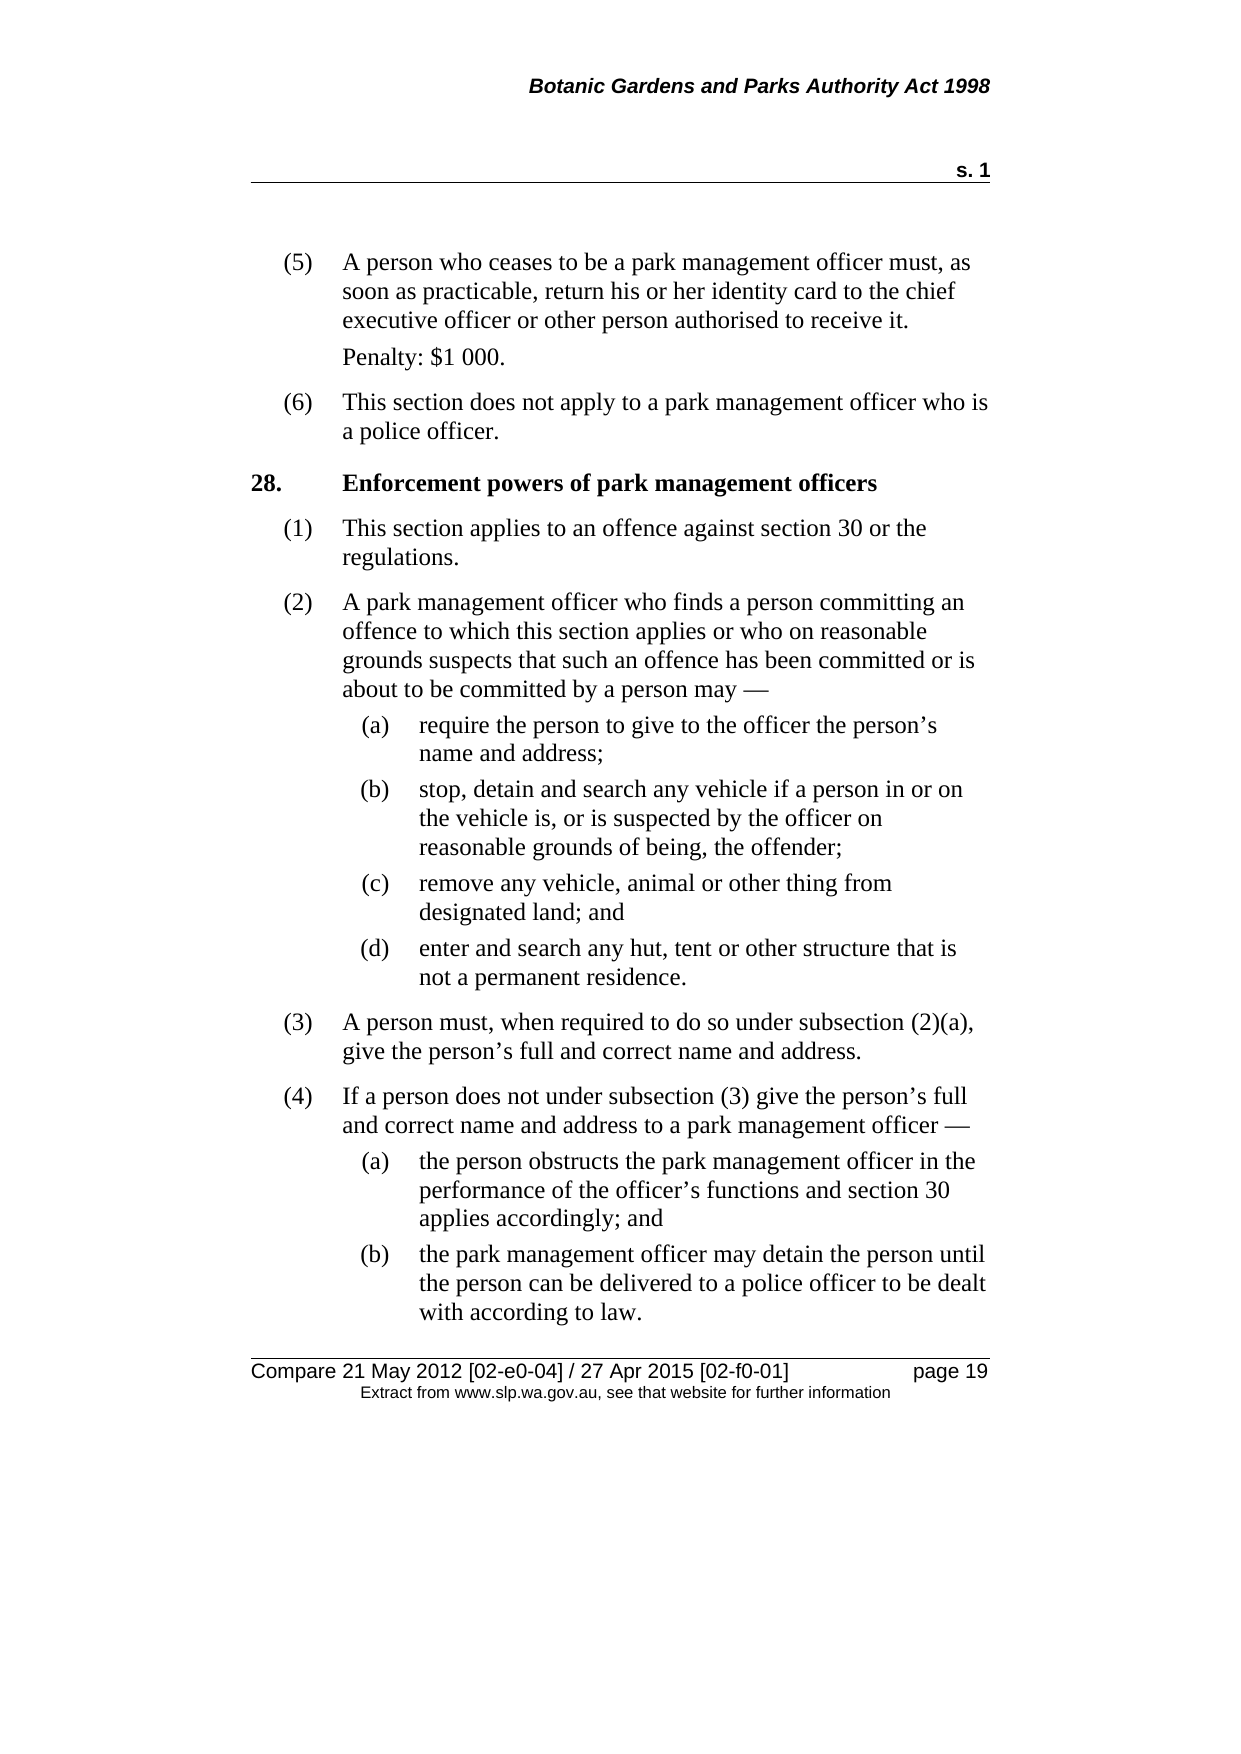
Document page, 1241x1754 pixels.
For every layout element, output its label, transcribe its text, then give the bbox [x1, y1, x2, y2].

text (d) enter and search any hut, tent or other structure that is not a permanent residence. [251, 933, 990, 990]
text (4) If a person does not under subsection (3) give the person’s full and correct name and address to a park management officer — [251, 1081, 990, 1139]
text (3) A person must, when required to do so under subsection (2)(a), give the person’s full and correct name and address. [251, 1007, 990, 1064]
subtitle 28. Enforcement powers of park management officers [251, 468, 990, 497]
text (5) A person who ceases to be a park management officer must, as soon as practicable, return his or her identity card to the chief executive officer or other person authorised to receive it. [251, 247, 990, 334]
text (b) stop, detain and search any vehicle if a person in or on the vehicle is, or is suspected by the officer on reasonable grounds of being, the offender; [251, 774, 990, 861]
text (a) require the person to give to the officer the person’s name and address; [251, 710, 990, 767]
text (6) This section does not apply to a park management officer who is a police officer. [251, 387, 990, 445]
text (1) This section applies to an offence against section 30 or the regulations. [251, 513, 990, 571]
text (2) A park management officer who finds a person committing an offence to which this section applies or who on reasonable grounds suspects that such an offence has been committed or is about to be committed by a person may — [251, 587, 990, 702]
text Penalty: $1 000. [251, 342, 990, 371]
text (c) remove any vehicle, animal or other thing from designated land; and [251, 868, 990, 926]
text (a) the person obstructs the park management officer in the performance of the officer’s functions and section 30 applies accordingly; and [251, 1146, 990, 1232]
text (b) the park management officer may detain the person until the person can be delivered to a police officer to be dealt with according to law. [251, 1239, 990, 1326]
